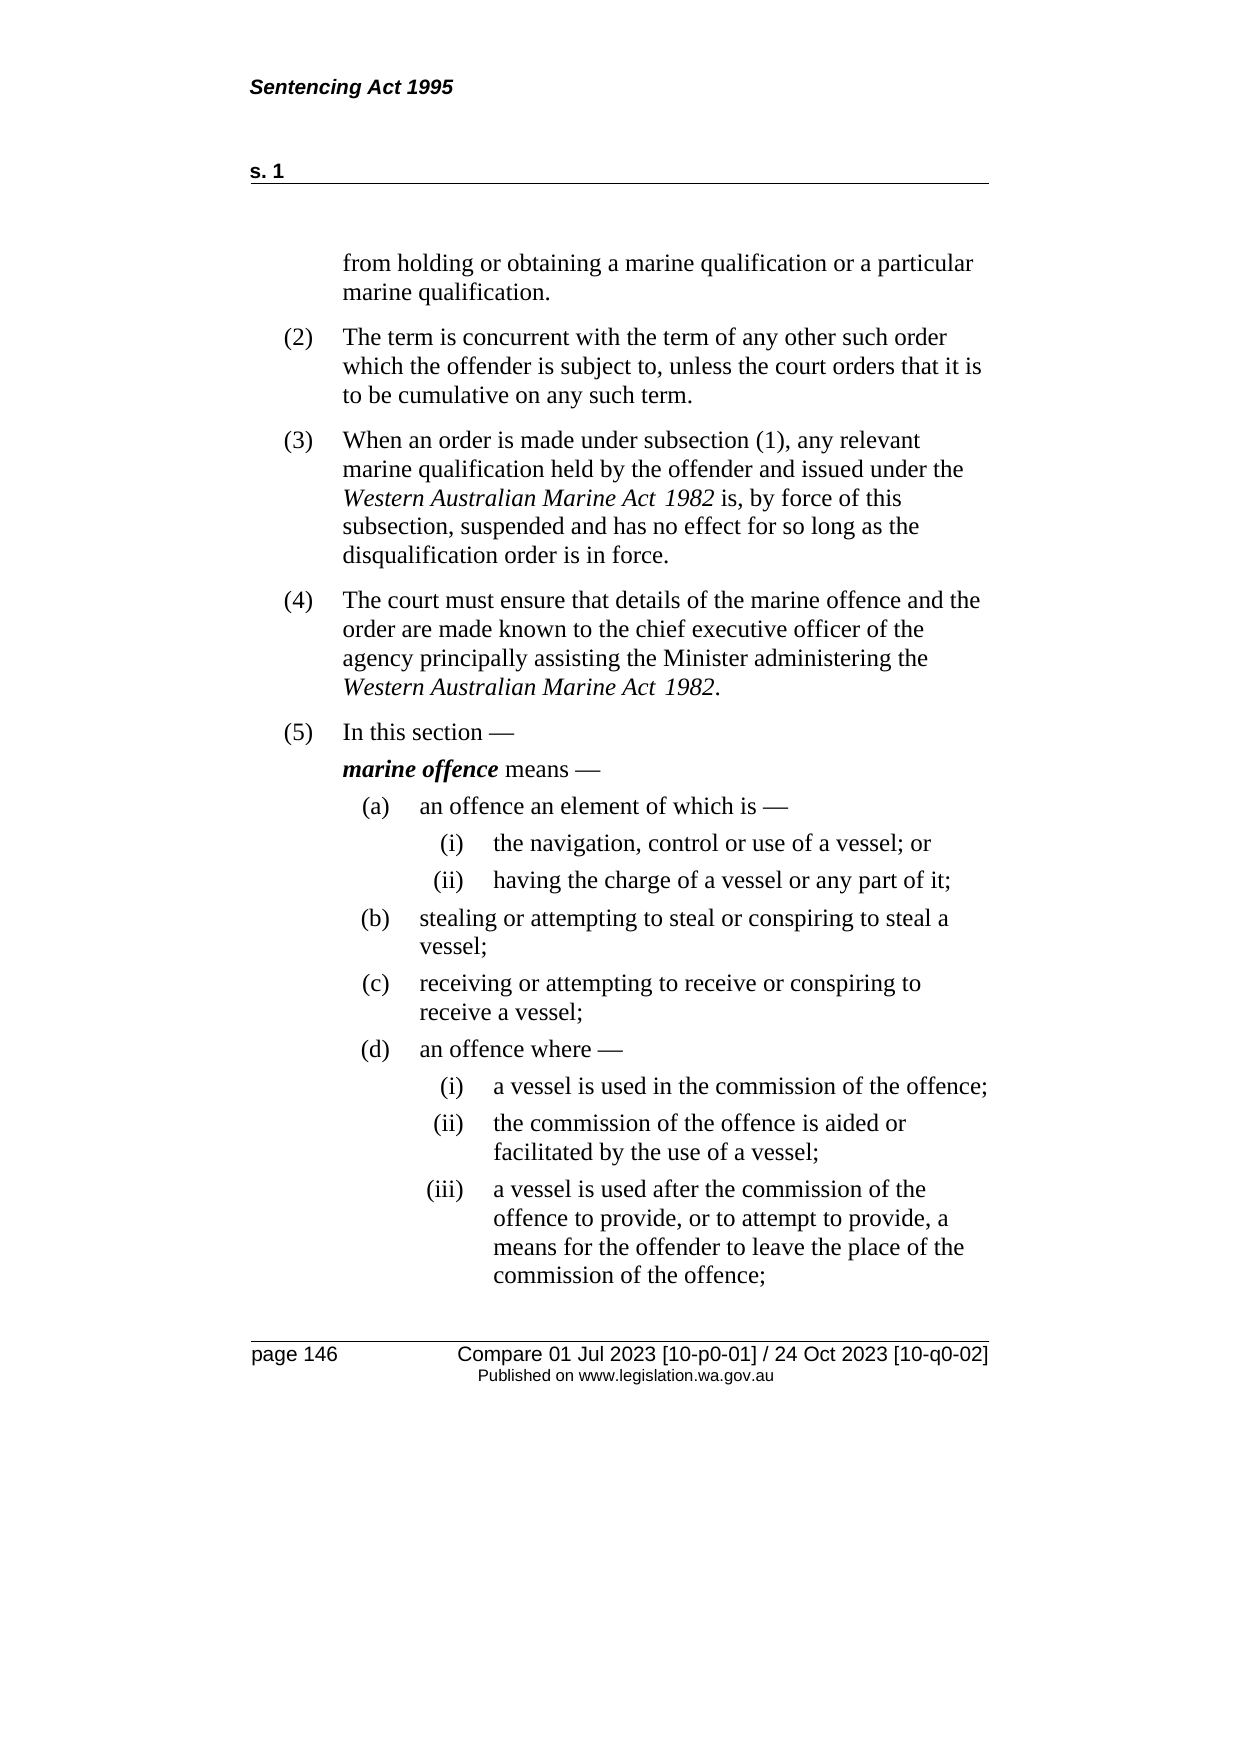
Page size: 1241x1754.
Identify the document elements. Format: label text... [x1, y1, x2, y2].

text (i) the navigation, control or use of a vessel; or [251, 828, 989, 857]
text (i) a vessel is used in the commission of the offence; [251, 1071, 989, 1100]
text (5) In this section — [251, 717, 989, 746]
text (iii) a vessel is used after the commission of the offence to provide, or to attempt to provide, a means for the offender to leave the place of the commission of the offence; [251, 1174, 989, 1289]
text (ii) having the charge of a vessel or any part of it; [251, 866, 989, 894]
text (d) an offence where — [251, 1034, 989, 1063]
text (a) an offence an element of which is — [251, 791, 989, 820]
text (3) When an order is made under subsection (1), any relevant marine qualification held by the offender and issued under the Western Australian Marine Act 1982 is, by force of this subsection, suspended and has no effect for so long as the disqualification order is in force. [251, 425, 989, 569]
text marine offence means — [251, 754, 989, 783]
text (c) receiving or attempting to receive or conspiring to receive a vessel; [251, 968, 989, 1026]
text (4) The court must ensure that details of the marine offence and the order are made known to the chief executive officer of the agency principally assisting the Minister administering the Western Australian Marine Act 1982. [251, 586, 989, 701]
text (b) stealing or attempting to steal or conspiring to steal a vessel; [251, 903, 989, 960]
text (ii) the commission of the offence is aided or facilitated by the use of a vessel; [251, 1108, 989, 1166]
text (2) The term is concurrent with the term of any other such order which the offender is subject to, unless the court orders that it is to be cumulative on any such term. [251, 322, 989, 408]
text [251, 248, 989, 306]
